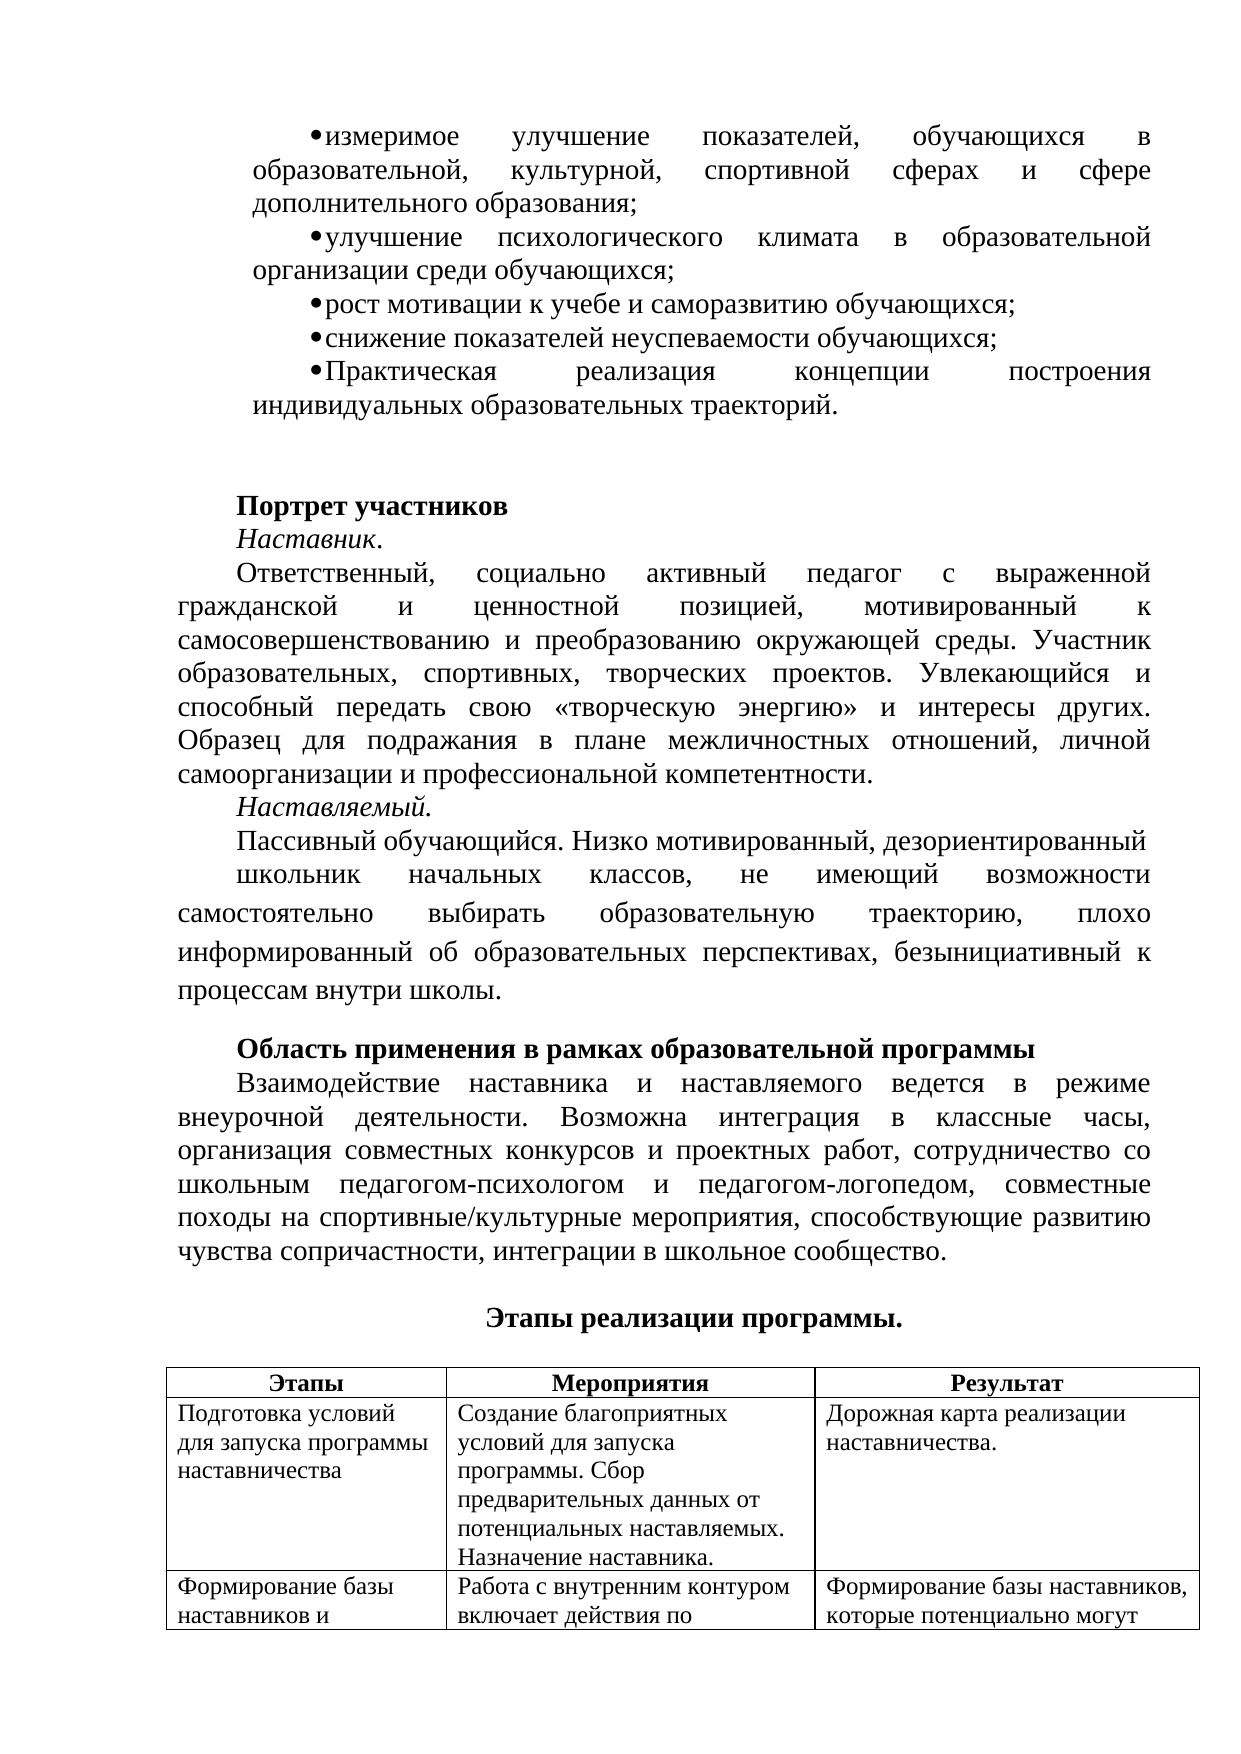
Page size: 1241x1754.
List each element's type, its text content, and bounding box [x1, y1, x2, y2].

text Взаимодействие наставника и наставляемого ведется в режиме внеурочной деятельности. Возможна интеграция в классные часы, организация совместных конкурсов и проектных работ, сотрудничество со школьным педагогом-психологом и педагогом-логопедом, совместные походы на спортивные/культурные мероприятия, способствующие развитию чувства сопричастности, интеграции в школьное сообщество. [177, 1065, 1152, 1266]
table_cell Дорожная карта реализации наставничества. [816, 1398, 1199, 1570]
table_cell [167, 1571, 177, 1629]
text Этапы реализации программы. [177, 1300, 1152, 1333]
text Наставляемый. [177, 789, 1152, 823]
list рост мотивации к учебе и саморазвитию обучающихся; [252, 286, 1152, 320]
text школьник начальных классов, не имеющий возможности самостоятельно выбирать образовательную траекторию, плохо информированный об образовательных перспективах, безынициативный к процессам внутри школы. [177, 857, 1152, 1006]
table_cell Подготовка условий для запуска программы наставничества [167, 1398, 446, 1570]
text Область применения в рамках образовательной программы [177, 1032, 1152, 1065]
list измеримое улучшение показателей, обучающихся в образовательной, культурной, спортивной сферах и сфере дополнительного образования; [252, 118, 1152, 219]
text Пассивный обучающийся. Низко мотивированный, дезориентированный [177, 823, 1152, 857]
text Ответственный, социально активный педагог с выраженной гражданской и ценностной позицией, мотивированный к самосовершенствованию и преобразованию окружающей среды. Участник образовательных, спортивных, творческих проектов. Увлекающийся и способный передать свою «творческую энергию» и интересы других. Образец для подражания в плане межличностных отношений, личной самоорганизации и профессиональной компетентности. [177, 555, 1152, 789]
table_cell Создание благоприятных условий для запуска программы. Сбор предварительных данных от потенциальных наставляемых. Назначение наставника. [447, 1398, 814, 1570]
list снижение показателей неуспеваемости обучающихся; [252, 320, 1152, 353]
list улучшение психологического климата в образовательной организации среди обучающихся; [252, 219, 1152, 286]
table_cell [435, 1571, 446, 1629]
list Практическая реализация концепции построения индивидуальных образовательных траекторий. [252, 353, 1152, 421]
text Портрет участников [177, 488, 1152, 521]
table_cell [447, 1571, 814, 1629]
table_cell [816, 1571, 1199, 1629]
table_header Мероприятия [447, 1368, 814, 1397]
table_header Результат [816, 1368, 1199, 1397]
text Наставник. [177, 521, 1152, 555]
table_header Этапы [167, 1368, 446, 1397]
